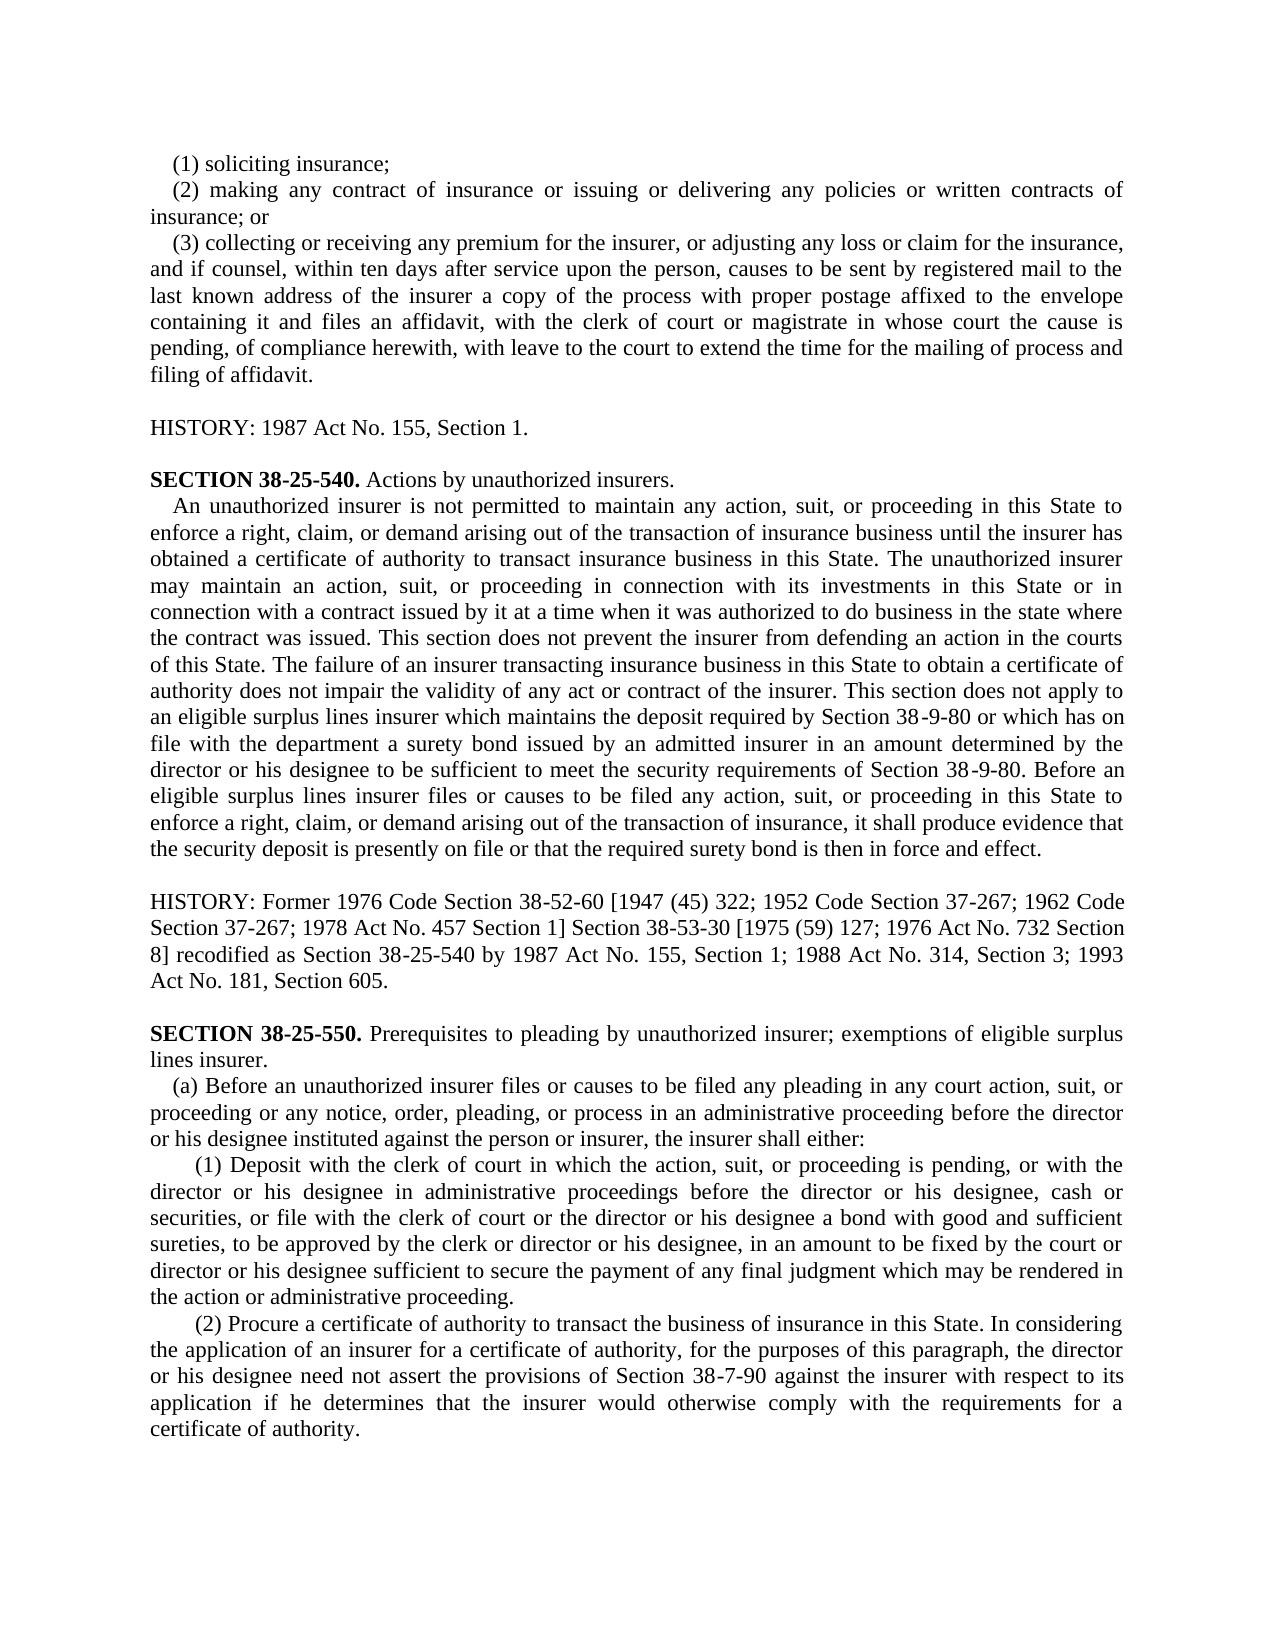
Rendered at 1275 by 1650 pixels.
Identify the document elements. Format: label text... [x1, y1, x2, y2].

text (a) Before an unauthorized insurer files or causes to be filed any pleading in any court action, suit, or proceeding or any notice, order, pleading, or process in an administrative proceeding before the director or his designee instituted against the person or insurer, the insurer shall either: [150, 1072, 1125, 1151]
text HISTORY: 1987 Act No. 155, Section 1. [150, 413, 1125, 440]
text (2) making any contract of insurance or issuing or delivering any policies or written contracts of insurance; or [150, 176, 1125, 229]
text (1) soliciting insurance; [150, 150, 1125, 176]
text SECTION 38-25-540. Actions by unauthorized insurers. [150, 466, 1125, 493]
text (2) Procure a certificate of authority to transact the business of insurance in this State. In considering the application of an insurer for a certificate of authority, for the purposes of this paragraph, the director or his designee need not assert the provisions of Section 38-7-90 against the insurer with respect to its application if he determines that the insurer would otherwise comply with the requirements for a certificate of authority. [150, 1309, 1125, 1441]
text (3) collecting or receiving any premium for the insurer, or adjusting any loss or claim for the insurance, and if counsel, within ten days after service upon the person, causes to be sent by registered mail to the last known address of the insurer a copy of the process with proper postage affixed to the envelope containing it and files an affidavit, with the clerk of court or magistrate in whose court the cause is pending, of compliance herewith, with leave to the court to extend the time for the mailing of process and filing of affidavit. [150, 229, 1125, 387]
text HISTORY: Former 1976 Code Section 38-52-60 [1947 (45) 322; 1952 Code Section 37-267; 1962 Code Section 37-267; 1978 Act No. 457 Section 1] Section 38-53-30 [1975 (59) 127; 1976 Act No. 732 Section 8] recodified as Section 38-25-540 by 1987 Act No. 155, Section 1; 1988 Act No. 314, Section 3; 1993 Act No. 181, Section 605. [150, 888, 1125, 993]
text (1) Deposit with the clerk of court in which the action, suit, or proceeding is pending, or with the director or his designee in administrative proceedings before the director or his designee, cash or securities, or file with the clerk of court or the director or his designee a bond with good and sufficient sureties, to be approved by the clerk or director or his designee, in an amount to be fixed by the court or director or his designee sufficient to secure the payment of any final judgment which may be rendered in the action or administrative proceeding. [150, 1151, 1125, 1309]
text An unauthorized insurer is not permitted to maintain any action, suit, or proceeding in this State to enforce a right, claim, or demand arising out of the transaction of insurance business until the insurer has obtained a certificate of authority to transact insurance business in this State. The unauthorized insurer may maintain an action, suit, or proceeding in connection with its investments in this State or in connection with a contract issued by it at a time when it was authorized to do business in the state where the contract was issued. This section does not prevent the insurer from defending an action in the courts of this State. The failure of an insurer transacting insurance business in this State to obtain a certificate of authority does not impair the validity of any act or contract of the insurer. This section does not apply to an eligible surplus lines insurer which maintains the deposit required by Section 38-9-80 or which has on file with the department a surety bond issued by an admitted insurer in an amount determined by the director or his designee to be sufficient to meet the security requirements of Section 38-9-80. Before an eligible surplus lines insurer files or causes to be filed any action, suit, or proceeding in this State to enforce a right, claim, or demand arising out of the transaction of insurance, it shall produce evidence that the security deposit is presently on file or that the required surety bond is then in force and effect. [150, 493, 1125, 862]
text SECTION 38-25-550. Prerequisites to pleading by unauthorized insurer; exemptions of eligible surplus lines insurer. [150, 1020, 1125, 1072]
